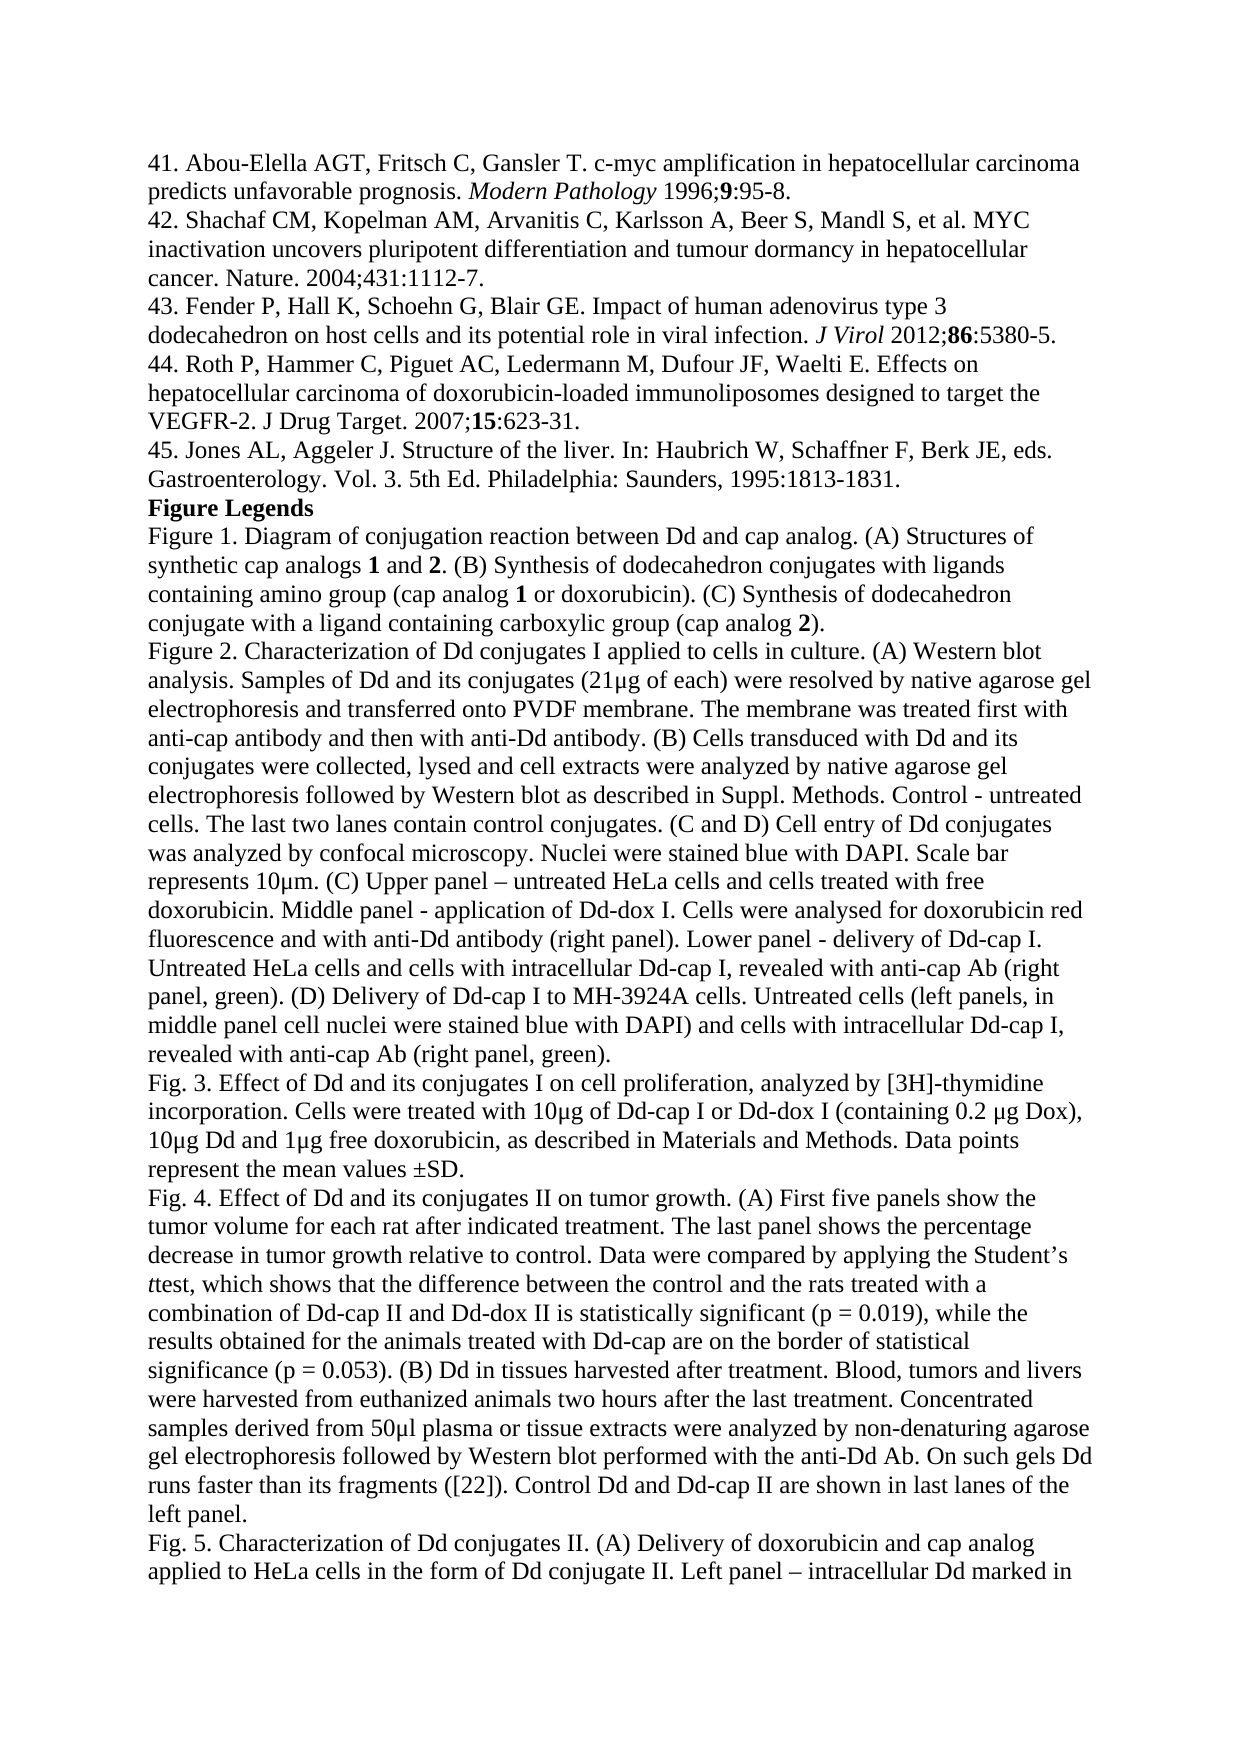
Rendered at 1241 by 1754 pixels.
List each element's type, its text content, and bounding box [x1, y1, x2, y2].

text samples derived from 50μl plasma or tissue extracts were analyzed by non-denaturing agarose [148, 1413, 1093, 1441]
text 44. Roth P, Hammer C, Piguet AC, Ledermann M, Dufour JF, Waelti E. Effects on [148, 349, 1093, 378]
text inactivation uncovers pluripotent differentiation and tumour dormancy in hepatocellular [148, 234, 1093, 263]
text Figure 1. Diagram of conjugation reaction between Dd and cap analog. (A) Structures of [148, 521, 1093, 550]
text was analyzed by confocal microscopy. Nuclei were stained blue with DAPI. Scale bar [148, 838, 1093, 866]
text applied to HeLa cells in the form of Dd conjugate II. Left panel – intracellular Dd marked in [148, 1556, 1093, 1585]
text significance (p = 0.053). (B) Dd in tissues harvested after treatment. Blood, tumors and livers [148, 1355, 1093, 1384]
text conjugate with a ligand containing carboxylic group (cap analog 2). [148, 608, 1093, 636]
text cells. The last two lanes contain control conjugates. (C and D) Cell entry of Dd conjugates [148, 809, 1093, 838]
text gel electrophoresis followed by Western blot performed with the anti-Dd Ab. On such gels Dd [148, 1441, 1093, 1470]
text analysis. Samples of Dd and its conjugates (21μg of each) were resolved by native agarose gel [148, 665, 1093, 694]
text conjugates were collected, lysed and cell extracts were analyzed by native agarose gel [148, 751, 1093, 780]
text 41. Abou-Elella AGT, Fritsch C, Gansler T. c-myc amplification in hepatocellular carcinoma [148, 148, 1093, 176]
text Gastroenterology. Vol. 3. 5th Ed. Philadelphia: Saunders, 1995:1813-1831. [148, 464, 1093, 493]
text 45. Jones AL, Aggeler J. Structure of the liver. In: Haubrich W, Schaffner F, Berk JE, eds. [148, 435, 1093, 464]
text left panel. [148, 1499, 1093, 1528]
text represents 10μm. (C) Upper panel – untreated HeLa cells and cells treated with free [148, 866, 1093, 895]
text doxorubicin. Middle panel - application of Dd-dox I. Cells were analysed for doxorubicin red [148, 895, 1093, 924]
text results obtained for the animals treated with Dd-cap are on the border of statistical [148, 1326, 1093, 1355]
text 42. Shachaf CM, Kopelman AM, Arvanitis C, Karlsson A, Beer S, Mandl S, et al. MYC [148, 205, 1093, 234]
text electrophoresis followed by Western blot as described in Suppl. Methods. Control - untreated [148, 780, 1093, 809]
text Untreated HeLa cells and cells with intracellular Dd-cap I, revealed with anti-cap Ab (right [148, 953, 1093, 981]
text 43. Fender P, Hall K, Schoehn G, Blair GE. Impact of human adenovirus type 3 [148, 291, 1093, 320]
text runs faster than its fragments ([22]). Control Dd and Dd-cap II are shown in last lanes of the [148, 1470, 1093, 1499]
text VEGFR-2. J Drug Target. 2007;15:623-31. [148, 406, 1093, 435]
text anti-cap antibody and then with anti-Dd antibody. (B) Cells transduced with Dd and its [148, 723, 1093, 751]
text combination of Dd-cap II and Dd-dox II is statistically significant (p = 0.019), while the [148, 1298, 1093, 1326]
text revealed with anti-cap Ab (right panel, green). [148, 1039, 1093, 1068]
text Figure 2. Characterization of Dd conjugates I applied to cells in culture. (A) Western blot [148, 636, 1093, 665]
text tumor volume for each rat after indicated treatment. The last panel shows the percentage [148, 1211, 1093, 1240]
text incorporation. Cells were treated with 10μg of Dd-cap I or Dd-dox I (containing 0.2 μg Dox), [148, 1096, 1093, 1125]
text Figure Legends [148, 493, 1093, 521]
text Fig. 5. Characterization of Dd conjugates II. (A) Delivery of doxorubicin and cap analog [148, 1528, 1093, 1556]
text 10μg Dd and 1μg free doxorubicin, as described in Materials and Methods. Data points [148, 1125, 1093, 1154]
text middle panel cell nuclei were stained blue with DAPI) and cells with intracellular Dd-cap I, [148, 1010, 1093, 1039]
text cancer. Nature. 2004;431:1112-7. [148, 263, 1093, 291]
text synthetic cap analogs 1 and 2. (B) Synthesis of dodecahedron conjugates with ligands [148, 550, 1093, 579]
text fluorescence and with anti-Dd antibody (right panel). Lower panel - delivery of Dd-cap I. [148, 924, 1093, 953]
text predicts unfavorable prognosis. Modern Pathology 1996;9:95-8. [148, 176, 1093, 205]
text hepatocellular carcinoma of doxorubicin-loaded immunoliposomes designed to target the [148, 378, 1093, 406]
text represent the mean values ±SD. [148, 1154, 1093, 1183]
text decrease in tumor growth relative to control. Data were compared by applying the Student’s ttest, which shows that the difference between the control and the rats treated with a [148, 1240, 1093, 1298]
text containing amino group (cap analog 1 or doxorubicin). (C) Synthesis of dodecahedron [148, 579, 1093, 608]
text Fig. 4. Effect of Dd and its conjugates II on tumor growth. (A) First five panels show the [148, 1183, 1093, 1211]
text panel, green). (D) Delivery of Dd-cap I to MH-3924A cells. Untreated cells (left panels, in [148, 981, 1093, 1010]
text electrophoresis and transferred onto PVDF membrane. The membrane was treated first with [148, 694, 1093, 723]
text were harvested from euthanized animals two hours after the last treatment. Concentrated [148, 1384, 1093, 1413]
text dodecahedron on host cells and its potential role in viral infection. J Virol 2012;86:5380-5. [148, 320, 1093, 349]
text Fig. 3. Effect of Dd and its conjugates I on cell proliferation, analyzed by [3H]-thymidine [148, 1068, 1093, 1096]
